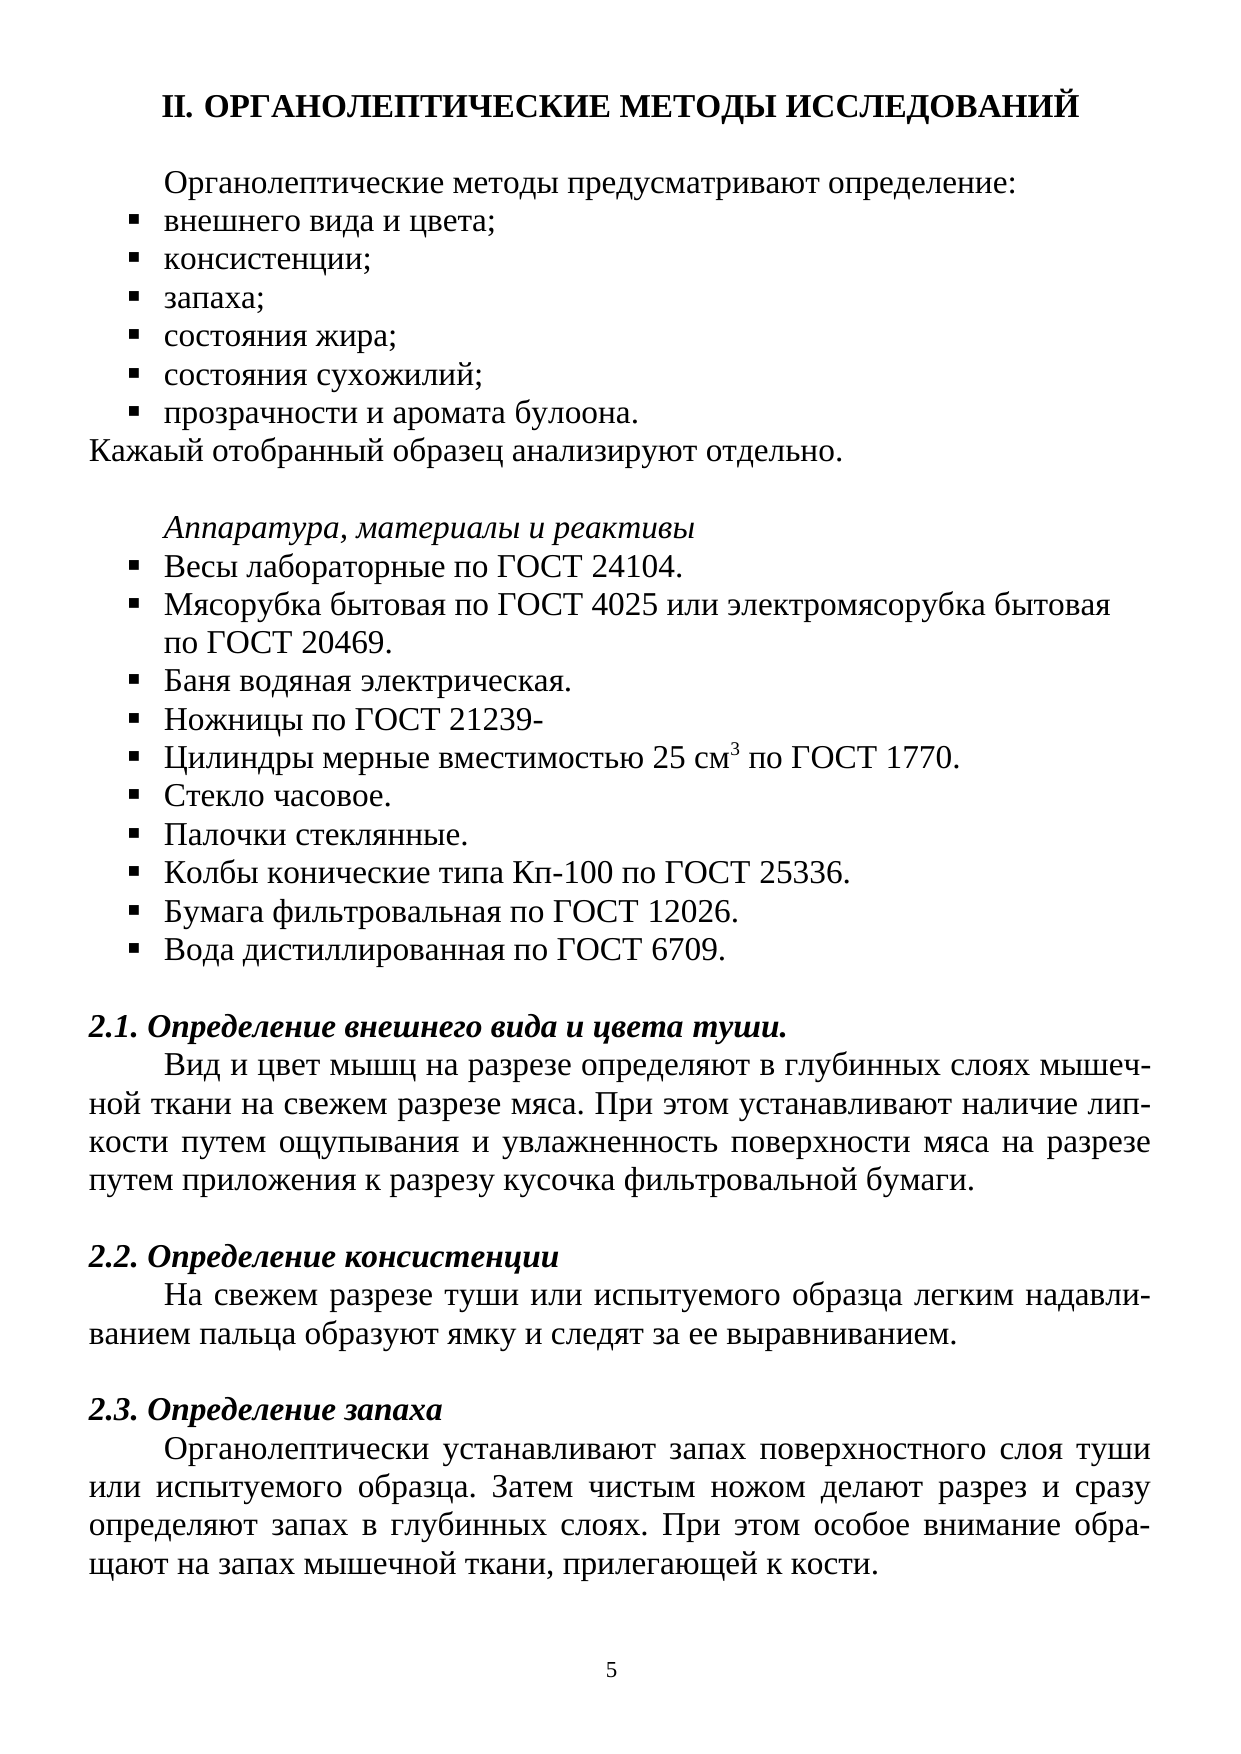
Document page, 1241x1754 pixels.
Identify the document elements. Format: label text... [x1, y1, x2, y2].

list Колбы конические типа Кп-100 по ГОСТ 25336. [126, 853, 1176, 891]
text Вид и цвет мышц на разрезе определяют в глубинных слоях мышеч- ной ткани на свежем разрезе мяса. При этом устанавливают наличие лип- кости путем ощупывания и увлажненность поверхности мяса на разрезе путем приложения к разрезу кусочка фильтровальной бумаги. [89, 1045, 1152, 1198]
list Палочки стеклянные. [126, 814, 1176, 853]
text Кажаый отобранный образец анализируют отдельно. [89, 431, 1176, 469]
subtitle Определение внешнего вида и цвета туши. [89, 1007, 1176, 1045]
list прозрачности и аромата булоона. [126, 393, 1176, 431]
list Весы лабораторные по ГОСТ 24104. [126, 546, 1176, 584]
text Аппаратура, материалы и реактивы [164, 507, 1176, 546]
list внешнего вида и цвета; [126, 201, 1176, 239]
subtitle Определение запаха [89, 1390, 1176, 1428]
list Мясорубка бытовая по ГОСТ 4025 или электромясорубка бытовая по ГОСТ 20469. [126, 584, 1151, 661]
list Цилиндры мерные вместимостью 25 см3 по ГОСТ 1770. [126, 738, 1176, 776]
list Баня водяная электрическая. [126, 661, 1176, 699]
subtitle ОРГАНОЛЕПТИЧЕСКИЕ МЕТОДЫ ИССЛЕДОВАНИЙ [161, 87, 1176, 125]
subtitle Определение консистенции [89, 1237, 1176, 1275]
list запаха; [126, 277, 1176, 316]
list Вода дистиллированная по ГОСТ 6709. [126, 929, 1176, 968]
list консистенции; [126, 239, 1176, 277]
text Органолептически устанавливают запах поверхностного слоя туши или испытуемого образца. Затем чистым ножом делают разрез и сразу определяют запах в глубинных слоях. При этом особое внимание обра- щают на запах мышечной ткани, прилегающей к кости. [89, 1428, 1152, 1581]
list Ножницы по ГОСТ 21239- [126, 699, 1176, 738]
list Бумага фильтровальная по ГОСТ 12026. [126, 891, 1176, 929]
list Стекло часовое. [126, 776, 1176, 814]
text Органолептические методы предусматривают определение: [164, 162, 1176, 201]
text На свежем разрезе туши или испытуемого образца легким надавли- ванием пальца образуют ямку и следят за ее выравниванием. [89, 1275, 1152, 1351]
list состояния сухожилий; [126, 354, 1176, 393]
list состояния жира; [126, 316, 1176, 354]
